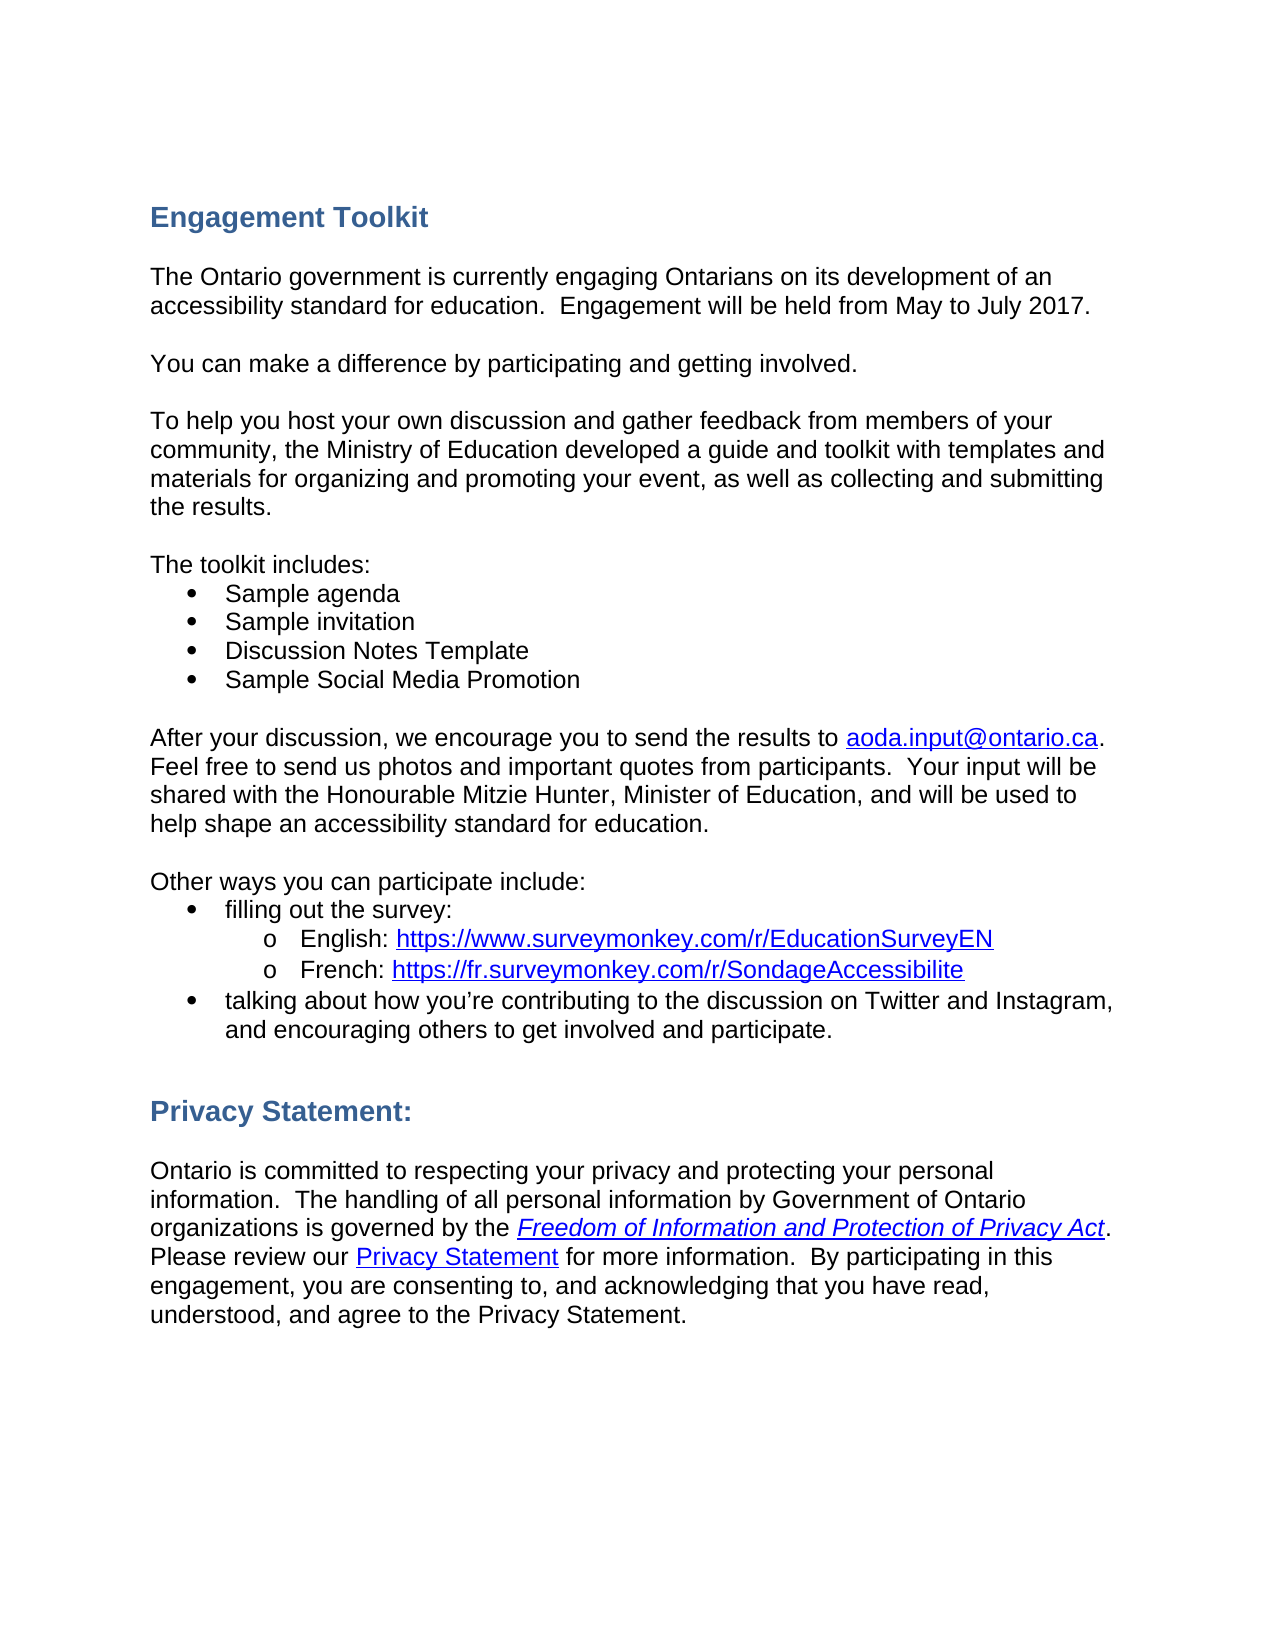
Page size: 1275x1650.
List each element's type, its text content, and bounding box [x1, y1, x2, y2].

list Sample agenda [187, 578, 1125, 607]
list talking about how you’re contributing to the discussion on Twitter and Instagram, and encouraging others to get involved and participate. [187, 986, 1125, 1043]
subtitle Privacy Statement: [150, 1093, 1125, 1127]
list English: https://www.surveymonkey.com/r/EducationSurveyEN [262, 924, 1125, 955]
list French: https://fr.surveymonkey.com/r/SondageAccessibilite [262, 955, 1125, 986]
text The Ontario government is currently engaging Ontarians on its development of an accessibility standard for education. Engagement will be held from May to July 2017. [150, 262, 1125, 320]
text The toolkit includes: [150, 550, 1125, 578]
text Ontario is committed to respecting your privacy and protecting your personal information. The handling of all personal information by Government of Ontario organizations is governed by the Freedom of Information and Protection of Privacy Act. Please review our Privacy Statement for more information. By participating in this engagement, you are consenting to, and acknowledging that you have read, understood, and agree to the Privacy Statement. [150, 1156, 1125, 1328]
list filling out the survey: [187, 895, 1125, 924]
list Sample invitation [187, 607, 1125, 636]
text You can make a difference by participating and getting involved. [150, 348, 1125, 377]
list Discussion Notes Template [187, 636, 1125, 665]
text Other ways you can participate include: [150, 866, 1125, 895]
text After your discussion, we encourage you to send the results to aoda.input@ontario.ca. Feel free to send us photos and important quotes from participants. Your input will be shared with the Honourable Mitzie Hunter, Minister of Education, and will be used to help shape an accessibility standard for education. [150, 723, 1125, 838]
text To help you host your own discussion and gather feedback from members of your community, the Ministry of Education developed a guide and toolkit with templates and materials for organizing and promoting your event, as well as collecting and submitting the results. [150, 406, 1125, 521]
subtitle Engagement Toolkit [150, 200, 1125, 233]
list Sample Social Media Promotion [187, 665, 1125, 694]
